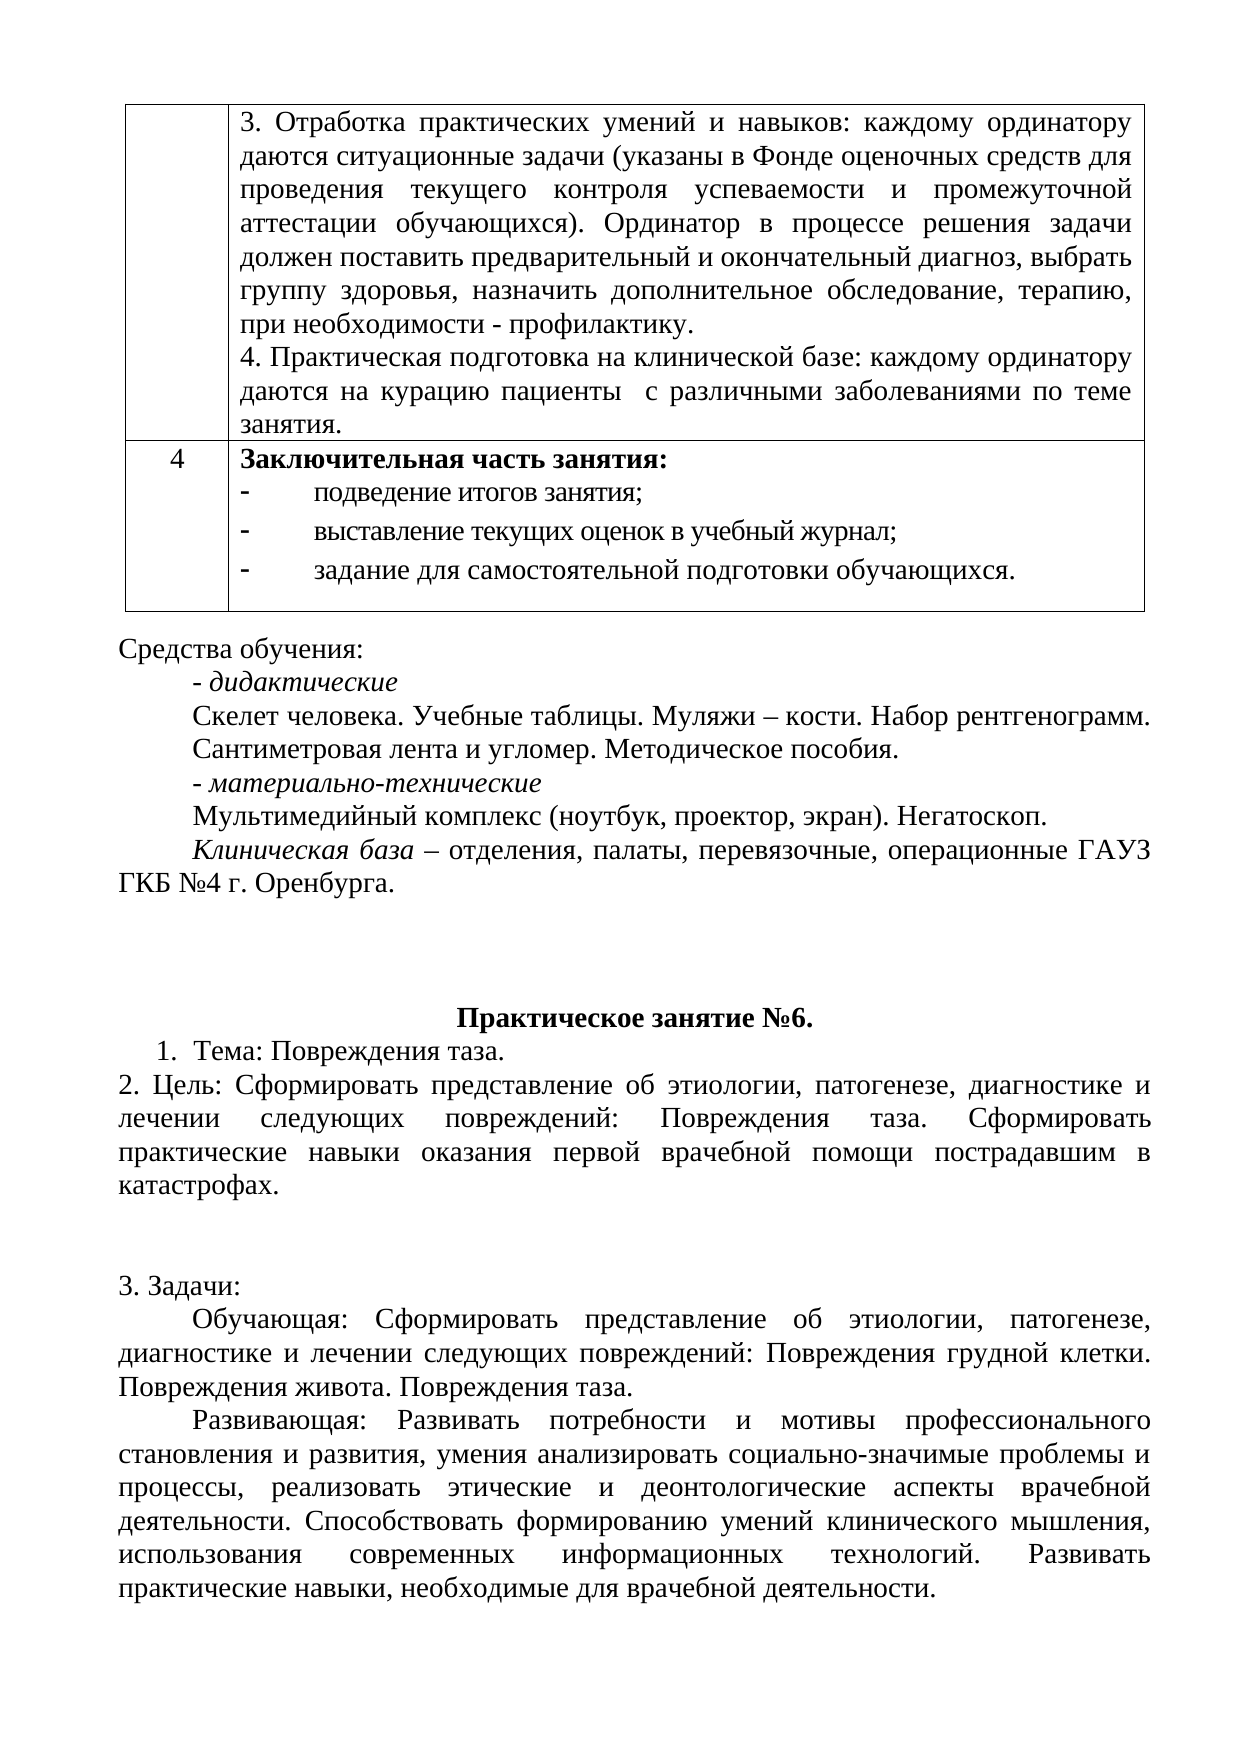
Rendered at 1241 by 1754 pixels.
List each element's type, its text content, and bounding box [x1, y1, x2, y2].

text 2. Цель: Сформировать представление об этиологии, патогенезе, диагностике и лечении следующих повреждений: Повреждения таза. Сформировать практические навыки оказания первой врачебной помощи пострадавшим в катастрофах. [118, 1067, 1152, 1201]
text Мультимедийный комплекс (ноутбук, проектор, экран). Негатоскоп. [170, 798, 1152, 832]
table_cell 3 [126, 105, 228, 440]
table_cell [229, 105, 1144, 440]
text - дидактические [118, 664, 1152, 698]
table_cell 4 [126, 441, 228, 611]
text Средства обучения: [118, 631, 1152, 664]
text Скелет человека. Учебные таблицы. Муляжи – кости. Набор рентгенограмм. Сантиметровая лента и угломер. Методическое пособия. [192, 698, 1152, 765]
text 3. Задачи: [118, 1268, 1152, 1302]
text Развивающая: Развивать потребности и мотивы профессионального становления и развития, умения анализировать социально-значимые проблемы и процессы, реализовать этические и деонтологические аспекты врачебной деятельности. Способствовать формированию умений клинического мышления, использования современных информационных технологий. Развивать практические навыки, необходимые для врачебной деятельности. [118, 1402, 1152, 1603]
list Тема: Повреждения таза. [156, 1033, 1152, 1067]
text - материально-технические [118, 765, 1152, 798]
text Обучающая: Сформировать представление об этиологии, патогенезе, диагностике и лечении следующих повреждений: Повреждения грудной клетки. Повреждения живота. Повреждения таза. [118, 1302, 1152, 1402]
text Практическое занятие №6. [118, 1000, 1152, 1033]
text Клиническая база – отделения, палаты, перевязочные, операционные ГАУЗ ГКБ №4 г. Оренбурга. [118, 832, 1152, 899]
table_cell Заключительная часть занятия: подведение итогов занятия; выставление текущих оценок в учебный журнал; задание для самостоятельной подготовки обучающихся. [229, 441, 1144, 611]
